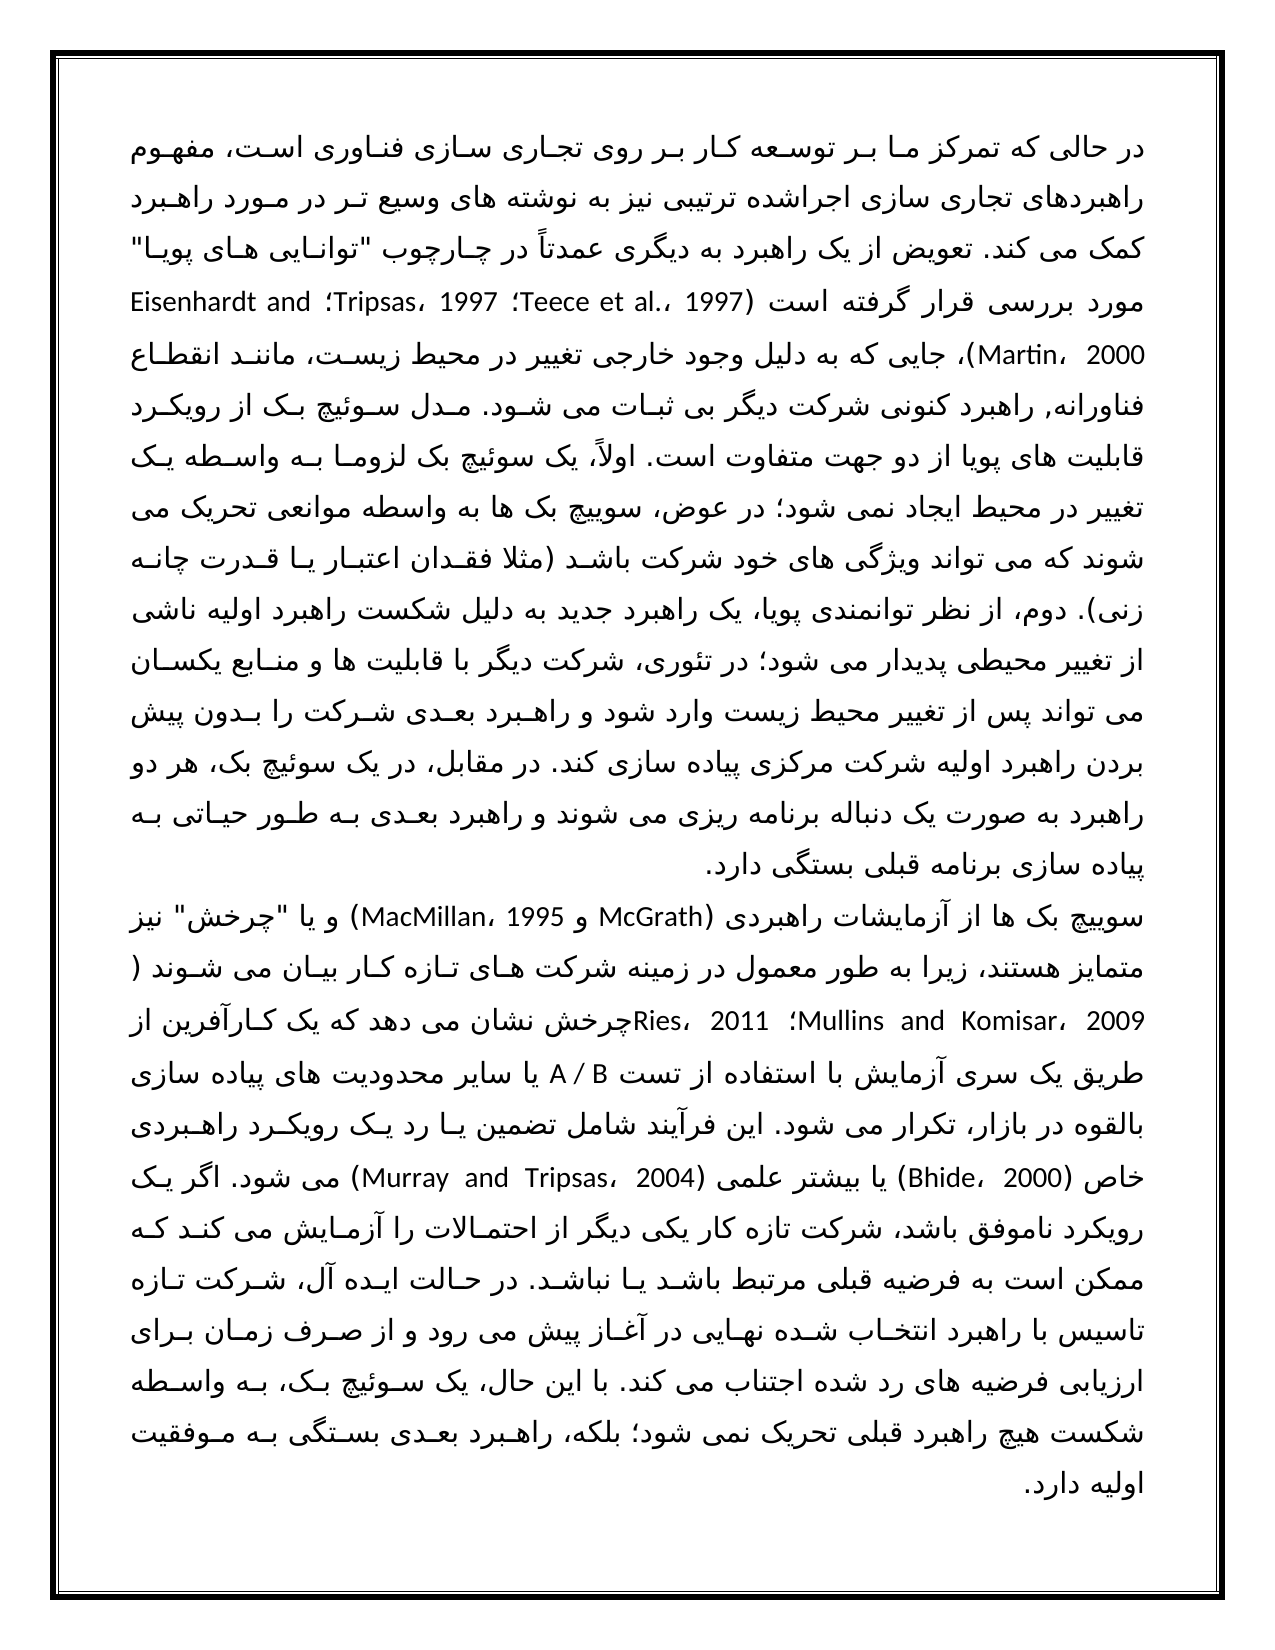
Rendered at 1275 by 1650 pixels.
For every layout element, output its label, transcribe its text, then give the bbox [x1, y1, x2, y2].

text سوییچ بک ها از آزمایشات راهبردی (McGrath و MacMillan، 1995) و یا "چرخش" نیز متمایز هستند، زیرا به طور معمول در زمینه شرکت های تازه کار بیان می شوند (Mullins and Komisar، 2009؛ Ries، 2011چرخش نشان می دهد که یک کارآفرین از طریق یک سری آزمایش با استفاده از تست A / B یا سایر محدودیت های پیاده سازی بالقوه در بازار، تکرار می شود. این فرآیند شامل تضمین یا رد یک رویکرد راهبردی خاص (Bhide، 2000) یا بیشتر علمی (Murray and Tripsas، 2004) می شود. اگر یک رویکرد ناموفق باشد، شرکت تازه کار یکی دیگر از احتمالات را آزمایش می کند که ممکن است به فرضیه قبلی مرتبط باشد یا نباشد. در حالت ایده آل، شرکت تازه تاسیس با راهبرد انتخاب شده نهایی در آغاز پیش می رود و از صرف زمان برای ارزیابی فرضیه های رد شده اجتناب می کند. با این حال، یک سوئیچ بک، به واسطه شکست هیچ راهبرد قبلی تحریک نمی شود؛ بلکه، راهبرد بعدی بستگی به موفقیت اولیه دارد. [130, 898, 1145, 1500]
text در حالی که تمرکز ما بر توسعه کار بر روی تجاری سازی فناوری است، مفهوم راهبردهای تجاری سازی اجراشده ترتیبی نیز به نوشته های وسیع تر در مورد راهبرد کمک می کند. تعویض از یک راهبرد به دیگری عمدتاً در چارچوب "توانایی های پویا" مورد بررسی قرار گرفته است (Teece et al.، 1997؛ Tripsas، 1997؛ Eisenhardt and Martin، 2000)، جایی که به دلیل وجود خارجی تغییر در محیط زیست، مانند انقطاع فناورانه, راهبرد کنونی شرکت دیگر بی ثبات می شود. مدل سوئیچ بک از رویکرد قابلیت های پویا از دو جهت متفاوت است. اولاً، یک سوئیچ بک لزوما به واسطه یک تغییر در محیط ایجاد نمی شود؛ در عوض، سوییچ بک ها به واسطه موانعی تحریک می شوند که می تواند ویژگی های خود شرکت باشد (مثلا فقدان اعتبار یا قدرت چانه زنی). دوم، از نظر توانمندی پویا، یک راهبرد جدید به دلیل شکست راهبرد اولیه ناشی از تغییر محیطی پدیدار می شود؛ در تئوری، شرکت دیگر با قابلیت ها و منابع یکسان می تواند پس از تغییر محیط زیست وارد شود و راهبرد بعدی شرکت را بدون پیش بردن راهبرد اولیه شرکت مرکزی پیاده سازی کند. در مقابل، در یک سوئیچ بک، هر دو راهبرد به صورت یک دنباله برنامه ریزی می شوند و راهبرد بعدی به طور حیاتی به پیاده سازی برنامه قبلی بستگی دارد. [130, 130, 1145, 881]
